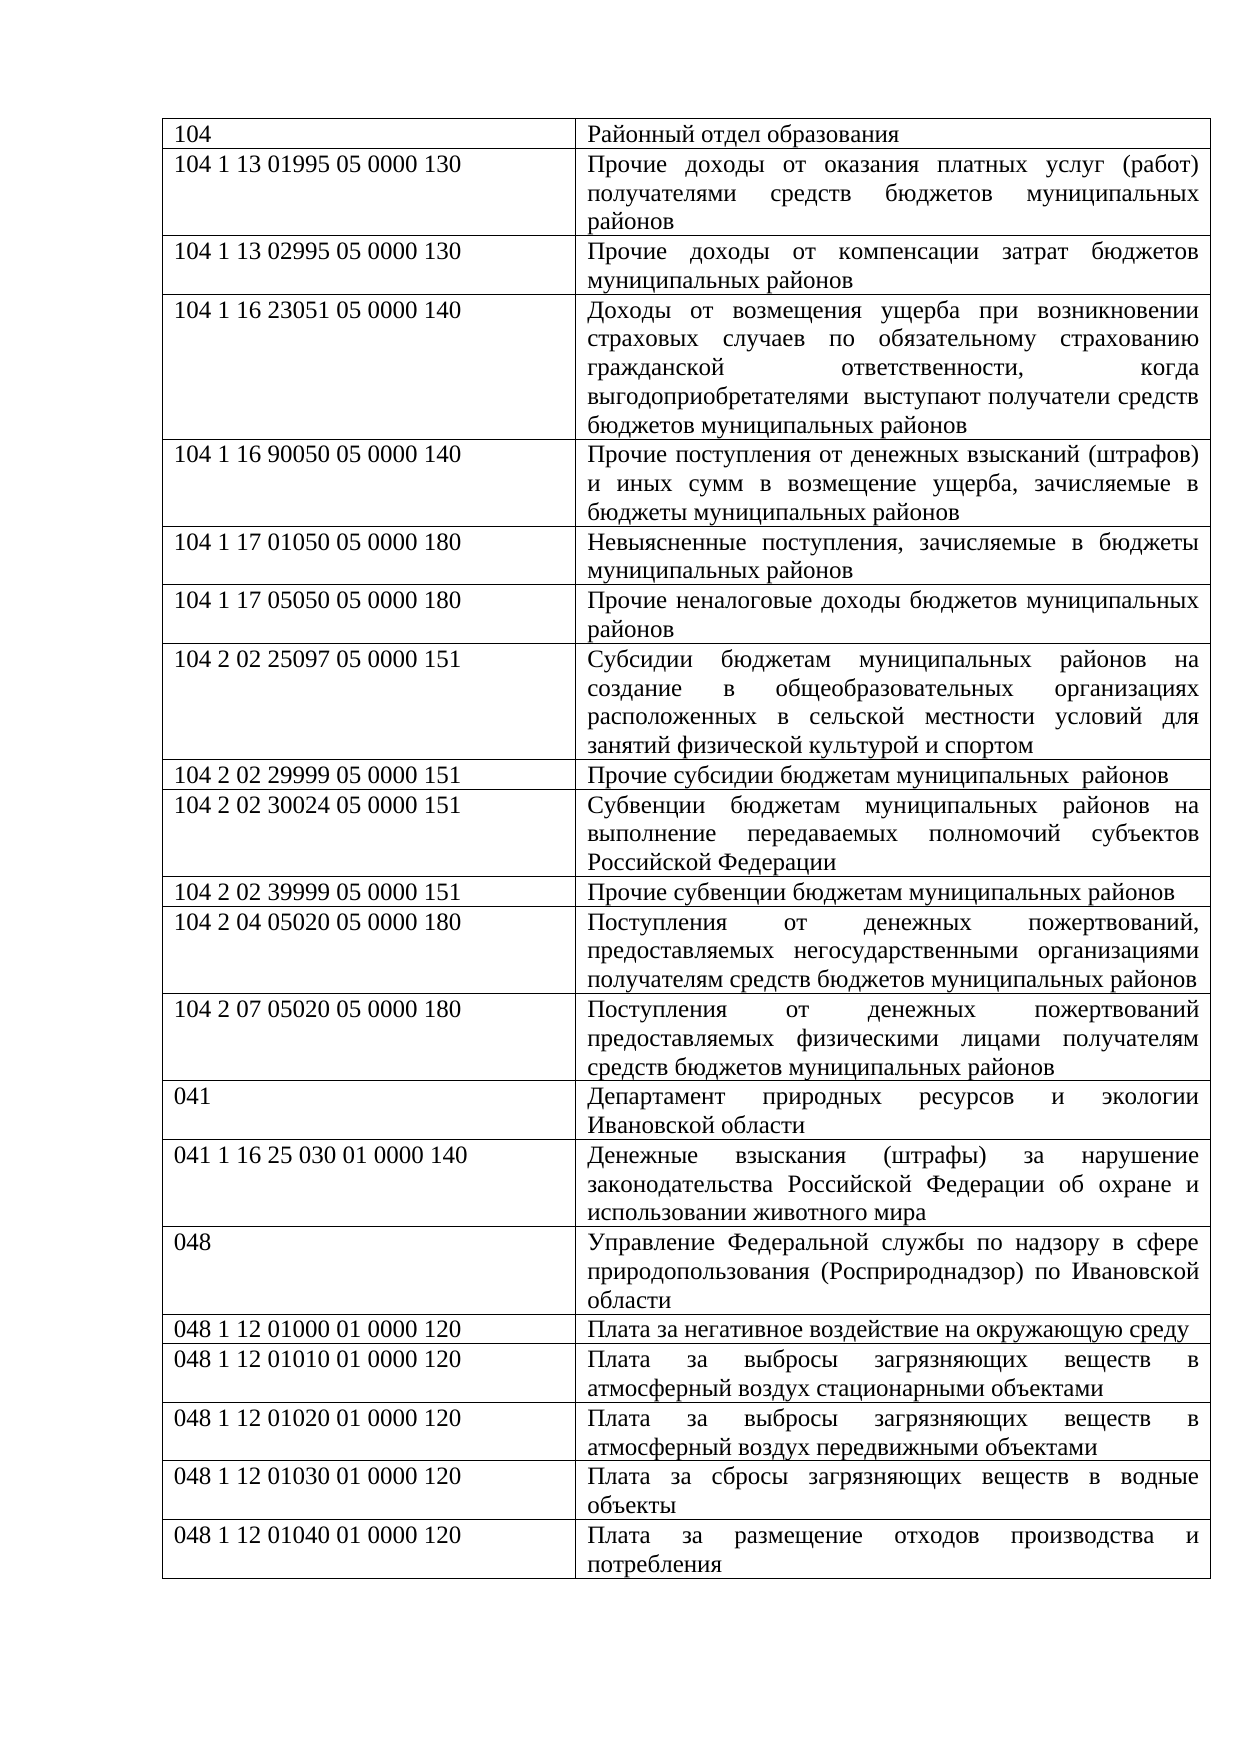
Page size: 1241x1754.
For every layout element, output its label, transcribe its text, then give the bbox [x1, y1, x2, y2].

table_cell 104 [163, 119, 575, 148]
table_cell Прочие неналоговые доходы бюджетов муниципальных районов [576, 585, 1210, 643]
table_cell 048 1 12 01030 01 0000 120 [163, 1461, 575, 1519]
table_cell Департамент природных ресурсов и экологии Ивановской области [576, 1081, 1210, 1139]
table_cell 041 [163, 1081, 575, 1139]
table_cell 104 1 13 02995 05 0000 130 [163, 236, 575, 294]
table_cell Районный отдел образования [576, 119, 1210, 148]
table_cell Прочие доходы от компенсации затрат бюджетов муниципальных районов [576, 236, 1210, 294]
table_cell 104 2 02 25097 05 0000 151 [163, 644, 575, 759]
table_cell Плата за сбросы загрязняющих веществ в водные объекты [576, 1461, 1210, 1519]
table_cell 104 1 16 90050 05 0000 140 [163, 440, 575, 526]
table_cell Плата за выбросы загрязняющих веществ в атмосферный воздух передвижными объектами [576, 1403, 1210, 1460]
table_cell Поступления от денежных пожертвований, предоставляемых негосударственными организациями получателям средств бюджетов муниципальных районов [576, 907, 1210, 993]
table_cell 104 1 17 05050 05 0000 180 [163, 585, 575, 643]
table_cell 048 1 12 01040 01 0000 120 [163, 1520, 575, 1577]
table_cell 048 [163, 1227, 575, 1313]
table_cell 104 2 02 30024 05 0000 151 [163, 790, 575, 876]
table_cell Прочие поступления от денежных взысканий (штрафов) и иных сумм в возмещение ущерба, зачисляемые в бюджеты муниципальных районов [576, 440, 1210, 526]
table_cell 104 1 16 23051 05 0000 140 [163, 295, 575, 438]
table_cell Доходы от возмещения ущерба при возникновении страховых случаев по обязательному страхованию гражданской ответственности, когда выгодоприобретателями выступают получатели средств бюджетов муниципальных районов [576, 295, 1210, 438]
table_cell Поступления от денежных пожертвований предоставляемых физическими лицами получателям средств бюджетов муниципальных районов [576, 994, 1210, 1080]
table_cell 104 2 07 05020 05 0000 180 [163, 994, 575, 1080]
table_cell 104 1 17 01050 05 0000 180 [163, 527, 575, 584]
table_cell Субвенции бюджетам муниципальных районов на выполнение передаваемых полномочий субъектов Российской Федерации [576, 790, 1210, 876]
table_cell 104 2 02 29999 05 0000 151 [163, 760, 575, 789]
table_cell 104 2 04 05020 05 0000 180 [163, 907, 575, 993]
table_cell 048 1 12 01020 01 0000 120 [163, 1403, 575, 1460]
table_cell 104 1 13 01995 05 0000 130 [163, 149, 575, 235]
table_cell 048 1 12 01000 01 0000 120 [163, 1315, 575, 1343]
table_cell Невыясненные поступления, зачисляемые в бюджеты муниципальных районов [576, 527, 1210, 584]
table_cell Плата за размещение отходов производства и потребления [576, 1520, 1210, 1577]
table_cell Плата за выбросы загрязняющих веществ в атмосферный воздух стационарными объектами [576, 1344, 1210, 1402]
table_cell Субсидии бюджетам муниципальных районов на создание в общеобразовательных организациях расположенных в сельской местности условий для занятий физической культурой и спортом [576, 644, 1210, 759]
table_cell 104 2 02 39999 05 0000 151 [163, 877, 575, 906]
table_cell Управление Федеральной службы по надзору в сфере природопользования (Росприроднадзор) по Ивановской области [576, 1227, 1210, 1313]
table_cell 041 1 16 25 030 01 0000 140 [163, 1140, 575, 1226]
table_cell Плата за негативное воздействие на окружающую среду [576, 1315, 1210, 1343]
table_cell Денежные взыскания (штрафы) за нарушение законодательства Российской Федерации об охране и использовании животного мира [576, 1140, 1210, 1226]
table_cell Прочие субвенции бюджетам муниципальных районов [576, 877, 1210, 906]
table_cell 048 1 12 01010 01 0000 120 [163, 1344, 575, 1402]
table_cell Прочие доходы от оказания платных услуг (работ) получателями средств бюджетов муниципальных районов [576, 149, 1210, 235]
table_cell Прочие субсидии бюджетам муниципальных районов [576, 760, 1210, 789]
